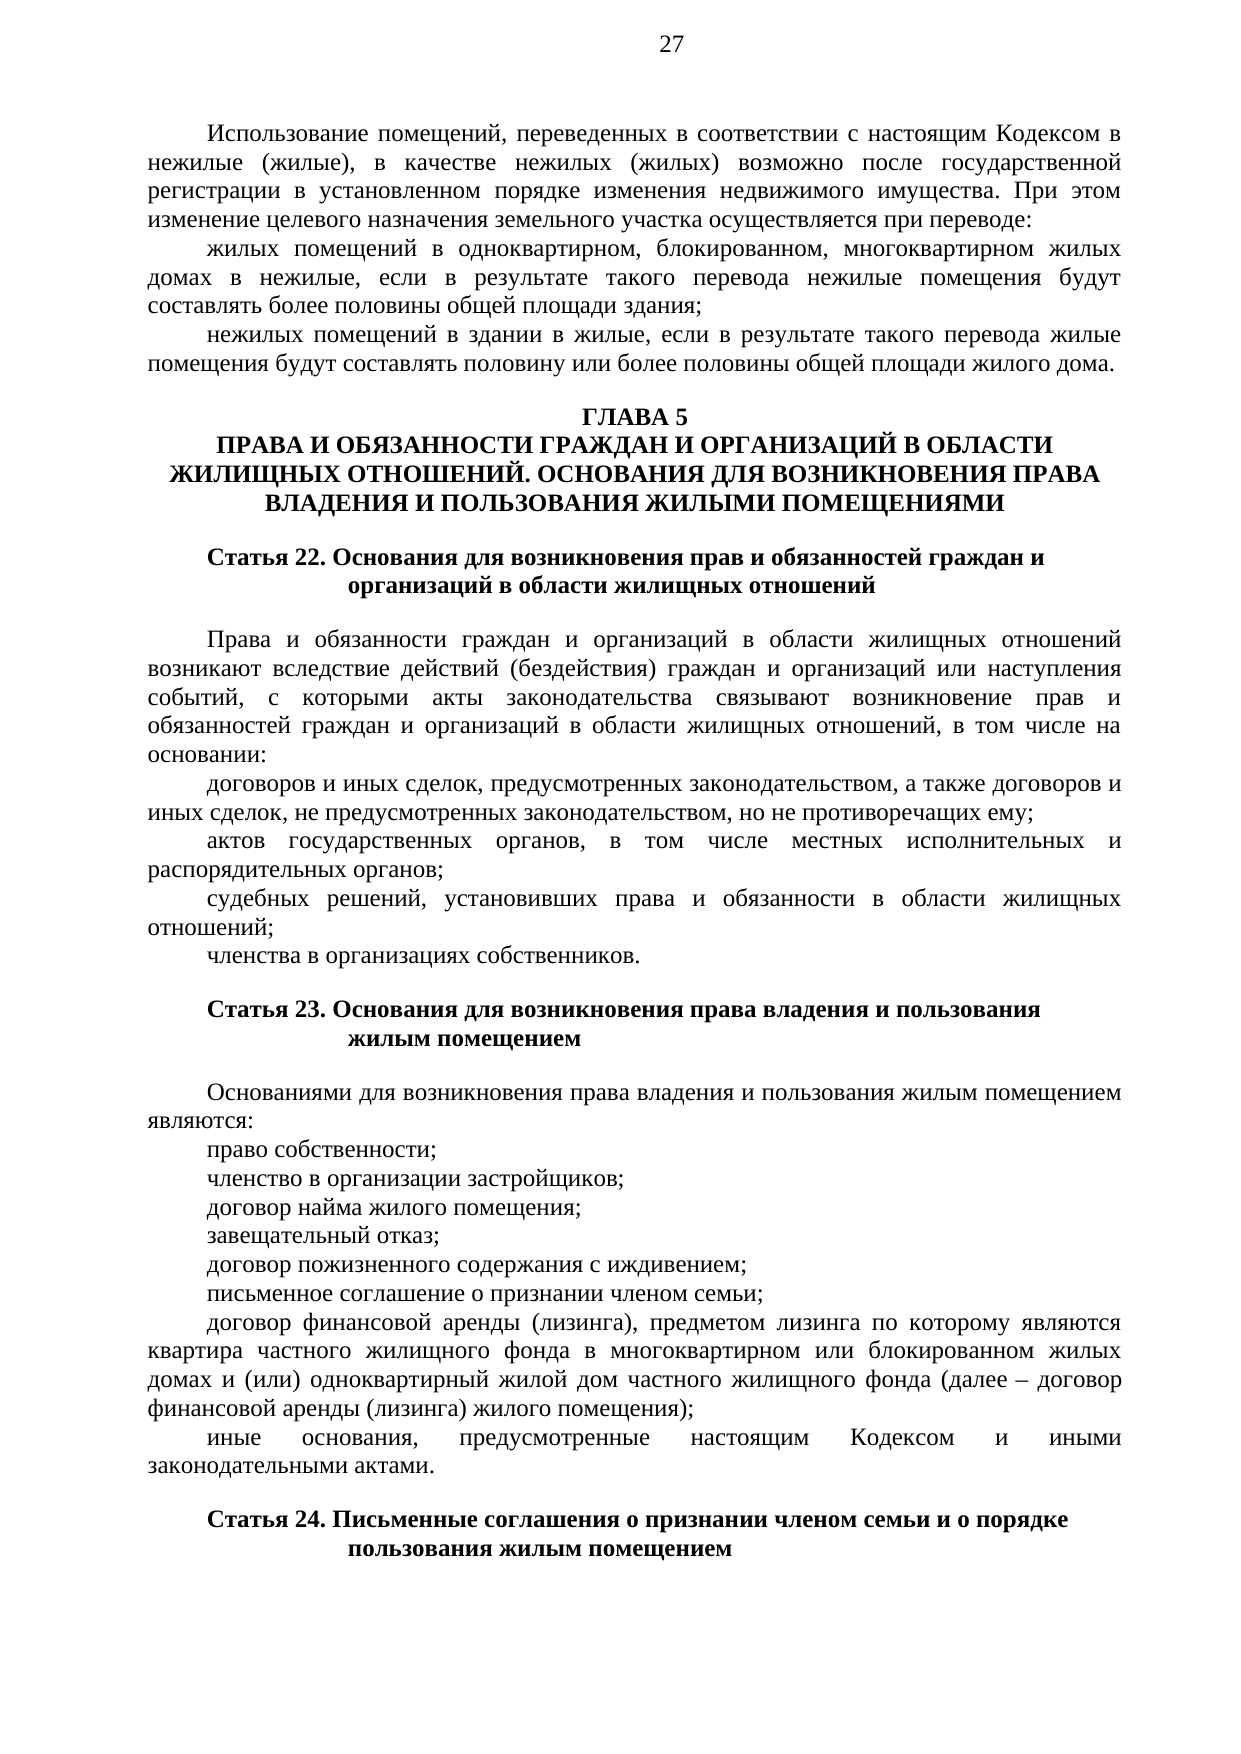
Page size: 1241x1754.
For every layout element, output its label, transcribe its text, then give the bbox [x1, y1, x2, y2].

text актов государственных органов, в том числе местных исполнительных и распорядительных органов; [147, 826, 1122, 883]
text иные основания, предусмотренные настоящим Кодексом и иными законодательными актами. [147, 1422, 1122, 1479]
text завещательный отказ; [147, 1221, 1122, 1249]
text Права и обязанности граждан и организаций в области жилищных отношений возникают вследствие действий (бездействия) граждан и организаций или наступления событий, с которыми акты законодательства связывают возникновение прав и обязанностей граждан и организаций в области жилищных отношений, в том числе на основании: [147, 624, 1122, 768]
text договор пожизненного содержания с иждивением; [147, 1249, 1122, 1278]
text Использование помещений, переведенных в соответствии с настоящим Кодексом в нежилые (жилые), в качестве нежилых (жилых) возможно после государственной регистрации в установленном порядке изменения недвижимого имущества. При этом изменение целевого назначения земельного участка осуществляется при переводе: [147, 118, 1122, 233]
text членство в организации застройщиков; [147, 1163, 1122, 1192]
text ГЛАВА 5 ПРАВА И ОБЯЗАННОСТИ ГРАЖДАН И ОРГАНИЗАЦИЙ В ОБЛАСТИ ЖИЛИЩНЫХ ОТНОШЕНИЙ. ОСНОВАНИЯ ДЛЯ ВОЗНИКНОВЕНИЯ ПРАВА ВЛАДЕНИЯ И ПОЛЬЗОВАНИЯ ЖИЛЫМИ ПОМЕЩЕНИЯМИ [147, 402, 1122, 517]
text договоров и иных сделок, предусмотренных законодательством, а также договоров и иных сделок, не предусмотренных законодательством, но не противоречащих ему; [147, 768, 1122, 826]
text Основаниями для возникновения права владения и пользования жилым помещением являются: [147, 1077, 1122, 1134]
text судебных решений, установивших права и обязанности в области жилищных отношений; [147, 883, 1122, 941]
text договор найма жилого помещения; [147, 1192, 1122, 1221]
text нежилых помещений в здании в жилые, если в результате такого перевода жилые помещения будут составлять половину или более половины общей площади жилого дома. [147, 319, 1122, 377]
text договор финансовой аренды (лизинга), предметом лизинга по которому являются квартира частного жилищного фонда в многоквартирном или блокированном жилых домах и (или) одноквартирный жилой дом частного жилищного фонда (далее – договор финансовой аренды (лизинга) жилого помещения); [147, 1307, 1122, 1422]
text письменное соглашение о признании членом семьи; [147, 1278, 1122, 1307]
text жилых помещений в одноквартирном, блокированном, многоквартирном жилых домах в нежилые, если в результате такого перевода нежилые помещения будут составлять более половины общей площади здания; [147, 233, 1122, 319]
text Статья 23. Основания для возникновения права владения и пользования жилым помещением [207, 994, 1122, 1052]
text право собственности; [147, 1134, 1122, 1163]
text Статья 24. Письменные соглашения о признании членом семьи и о порядке пользования жилым помещением [207, 1504, 1122, 1562]
text членства в организациях собственников. [147, 941, 1122, 969]
text Статья 22. Основания для возникновения прав и обязанностей граждан и организаций в области жилищных отношений [207, 542, 1122, 599]
